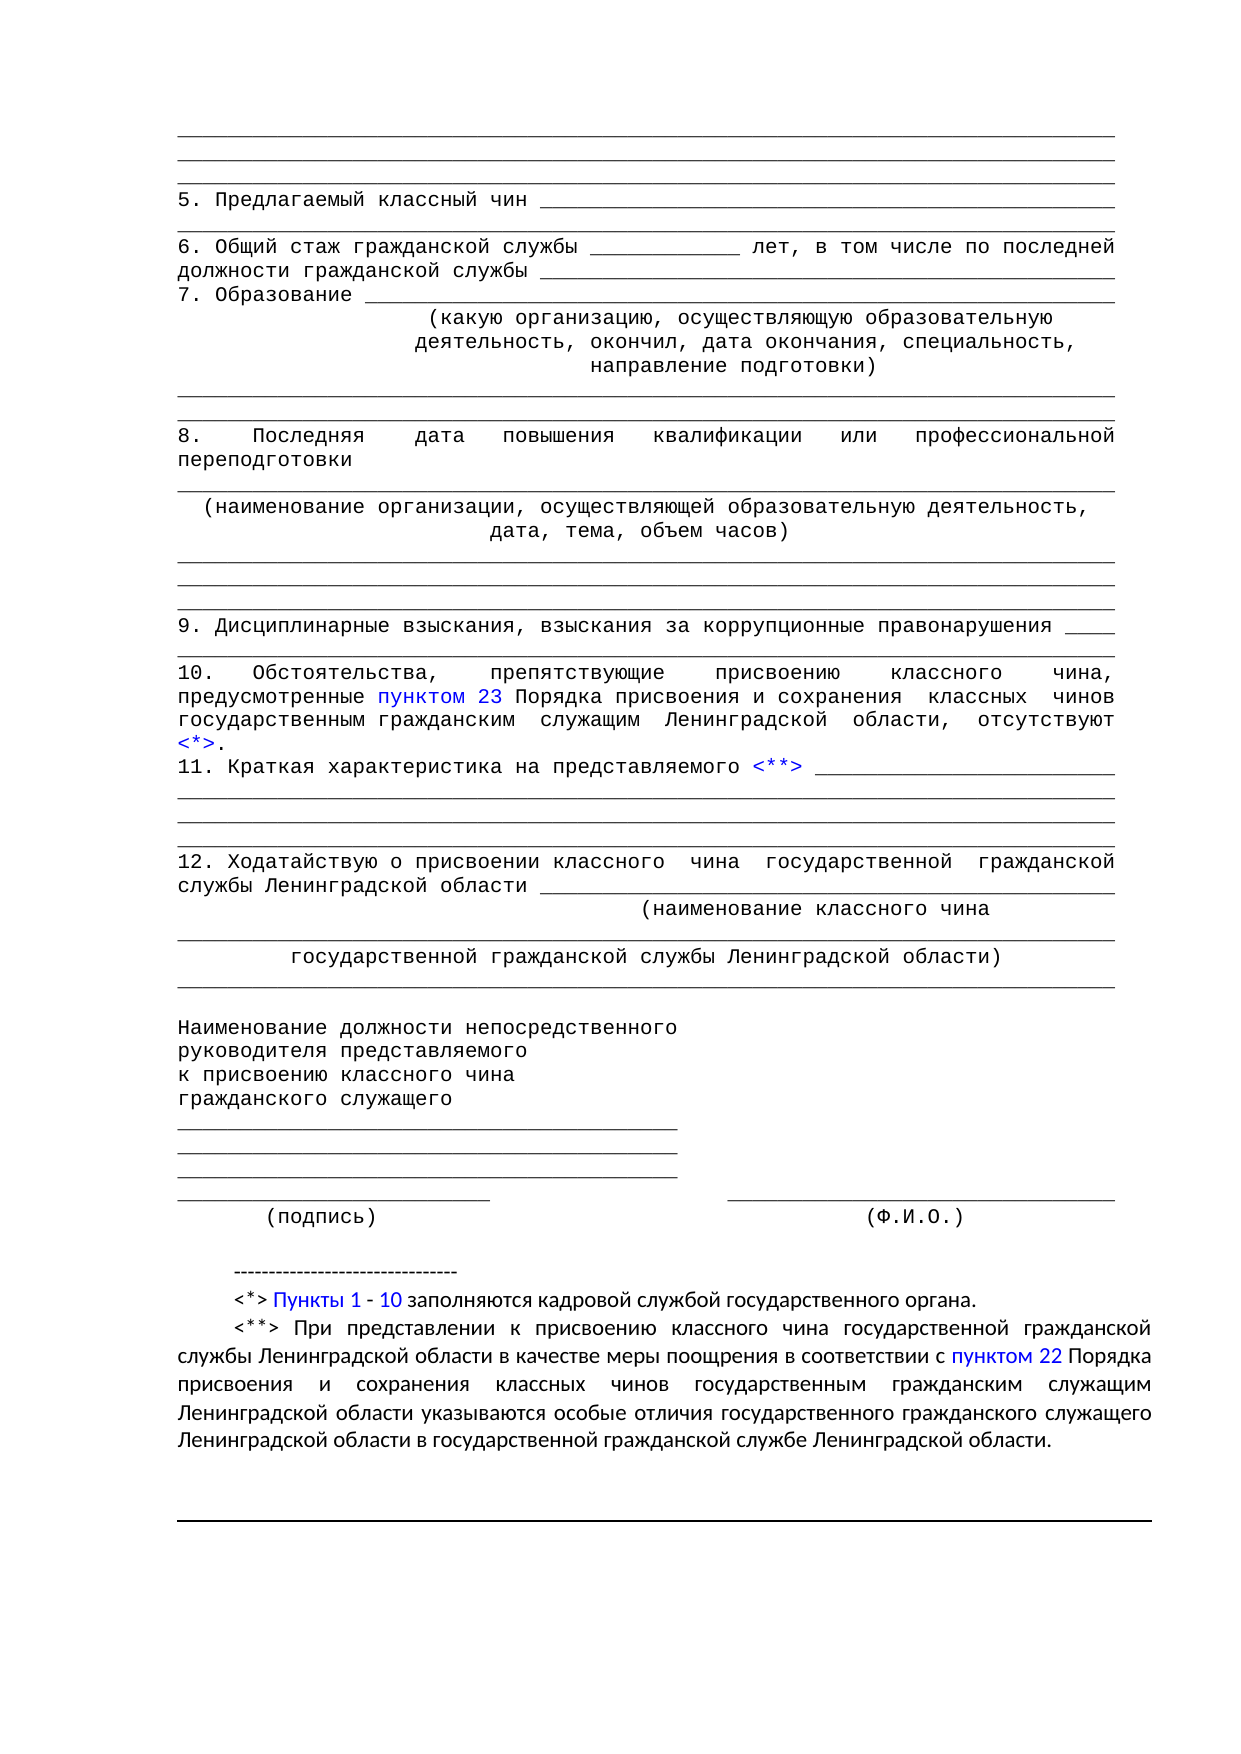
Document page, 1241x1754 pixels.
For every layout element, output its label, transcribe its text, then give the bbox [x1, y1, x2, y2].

text ___________________________________________________________________________ [177, 402, 1152, 426]
text ___________________________________________________________________________ [177, 804, 1152, 827]
text <**> При представлении к присвоению классного чина государственной гражданской службы Ленинградской области в качестве меры поощрения в соответствии с пунктом 22 Порядка присвоения и сохранения классных чинов государственным гражданским служащим Ленинградской области указываются особые отличия государственного гражданского служащего Ленинградской области в государственной гражданской службе Ленинградской области. [177, 1313, 1152, 1454]
text ________________________________________ [177, 1111, 1152, 1135]
text ___________________________________________________________________________ [177, 591, 1152, 615]
text 10. Обстоятельства, препятствующие присвоению классного чина, [177, 662, 1152, 686]
text ___________________________________________________________________________ [177, 213, 1152, 236]
text государственным гражданским служащим Ленинградской области, отсутствуют [177, 709, 1152, 733]
text (подпись) (Ф.И.О.) [177, 1206, 1152, 1229]
text _________________________ _______________________________ [177, 1182, 1152, 1206]
text 12. Ходатайствую о присвоении классного чина государственной гражданской [177, 851, 1152, 875]
text (наименование классного чина [177, 898, 1152, 922]
text ___________________________________________________________________________ [177, 780, 1152, 804]
text службы Ленинградской области ______________________________________________ [177, 875, 1152, 898]
text (наименование организации, осуществляющей образовательную деятельность, [177, 496, 1152, 520]
text ___________________________________________________________________________ [177, 165, 1152, 189]
text 7. Образование ____________________________________________________________ [177, 284, 1152, 307]
text ___________________________________________________________________________ [177, 827, 1152, 851]
text ___________________________________________________________________________ [177, 544, 1152, 567]
text <*>. [177, 733, 1152, 757]
text должности гражданской службы ______________________________________________ [177, 260, 1152, 284]
text направление подготовки) [177, 354, 1152, 378]
text руководителя представляемого [177, 1040, 1152, 1064]
text -------------------------------- [177, 1257, 1152, 1286]
text дата, тема, объем часов) [177, 520, 1152, 544]
text ___________________________________________________________________________ [177, 142, 1152, 165]
text 9. Дисциплинарные взыскания, взыскания за коррупционные правонарушения ____ [177, 615, 1152, 638]
text 11. Краткая характеристика на представляемого <**> ________________________ [177, 757, 1152, 780]
text 6. Общий стаж гражданской службы ____________ лет, в том числе по последней [177, 236, 1152, 260]
text ___________________________________________________________________________ [177, 567, 1152, 591]
text ________________________________________ [177, 1135, 1152, 1158]
text ___________________________________________________________________________ [177, 922, 1152, 946]
text ___________________________________________________________________________ [177, 473, 1152, 496]
text 5. Предлагаемый классный чин ______________________________________________ [177, 189, 1152, 213]
text ___________________________________________________________________________ [177, 118, 1152, 142]
text деятельность, окончил, дата окончания, специальность, [177, 331, 1152, 354]
text (какую организацию, осуществляющую образовательную [177, 307, 1152, 331]
text 8. Последняя дата повышения квалификации или профессиональной [177, 426, 1152, 449]
text ___________________________________________________________________________ [177, 638, 1152, 662]
text ___________________________________________________________________________ [177, 378, 1152, 402]
text Наименование должности непосредственного [177, 1017, 1152, 1040]
text предусмотренные пунктом 23 Порядка присвоения и сохранения классных чинов [177, 686, 1152, 709]
text <*> Пункты 1 - 10 заполняются кадровой службой государственного органа. [177, 1286, 1152, 1313]
text ___________________________________________________________________________ [177, 969, 1152, 993]
text к присвоению классного чина [177, 1064, 1152, 1088]
text гражданского служащего [177, 1088, 1152, 1111]
text переподготовки [177, 449, 1152, 473]
text ________________________________________ [177, 1158, 1152, 1182]
text государственной гражданской службы Ленинградской области) [177, 946, 1152, 969]
